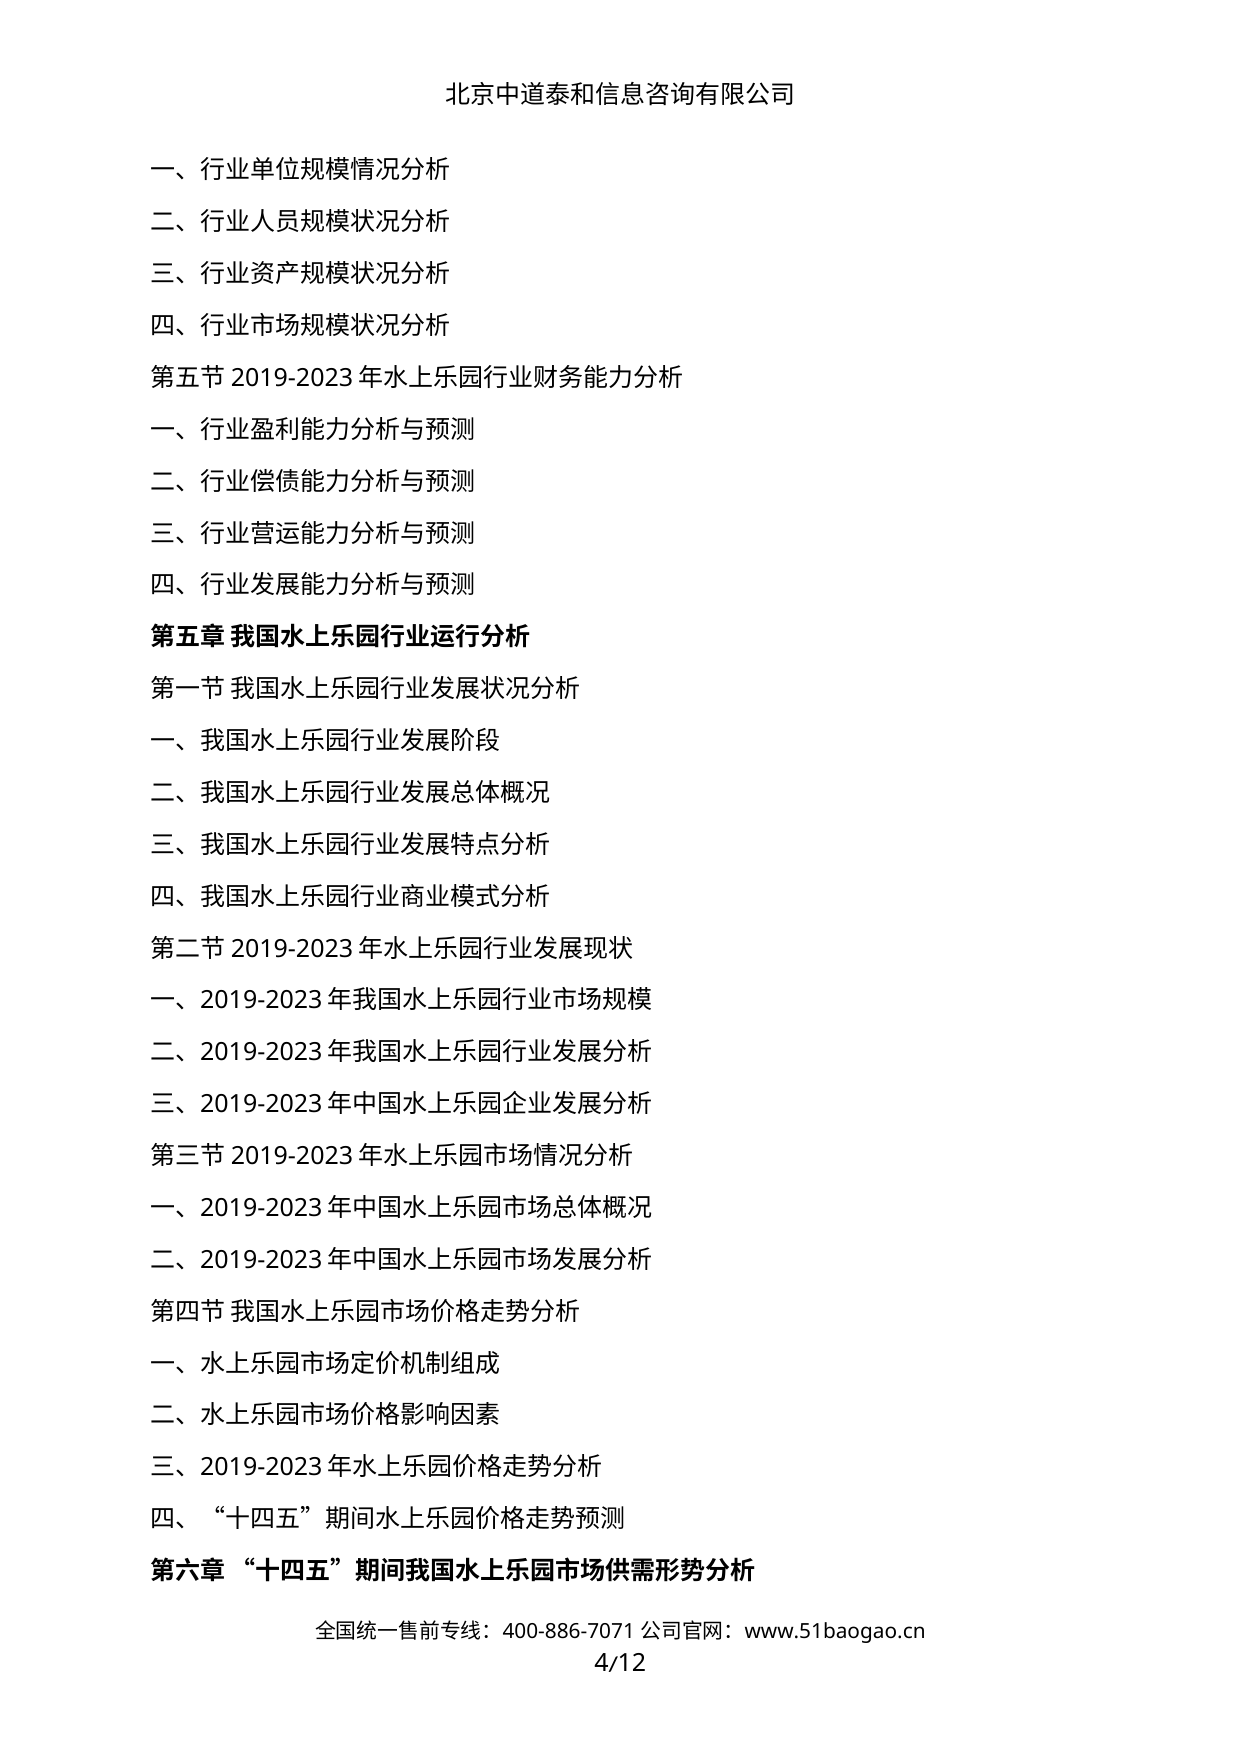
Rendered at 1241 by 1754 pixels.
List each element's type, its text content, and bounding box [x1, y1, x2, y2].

text 四、我国水上乐园行业商业模式分析 [150, 876, 1090, 912]
text 三、我国水上乐园行业发展特点分析 [150, 824, 1090, 861]
text 一、我国水上乐园行业发展阶段 [150, 721, 1090, 757]
text 一、2019-2023年我国水上乐园行业市场规模 [150, 980, 1090, 1016]
text 一、水上乐园市场定价机制组成 [150, 1343, 1090, 1379]
text 第四节 我国水上乐园市场价格走势分析 [150, 1291, 1090, 1327]
text 第二节 2019-2023年水上乐园行业发展现状 [150, 928, 1090, 964]
text 三、行业资产规模状况分析 [150, 254, 1090, 290]
text 二、2019-2023年中国水上乐园市场发展分析 [150, 1239, 1090, 1276]
text 一、2019-2023年中国水上乐园市场总体概况 [150, 1187, 1090, 1224]
text 二、水上乐园市场价格影响因素 [150, 1395, 1090, 1431]
text 一、行业盈利能力分析与预测 [150, 409, 1090, 446]
text 二、我国水上乐园行业发展总体概况 [150, 772, 1090, 809]
text 四、行业发展能力分析与预测 [150, 565, 1090, 601]
text 三、行业营运能力分析与预测 [150, 513, 1090, 549]
text 三、2019-2023年水上乐园价格走势分析 [150, 1447, 1090, 1483]
text 第六章 “十四五”期间我国水上乐园市场供需形势分析 [150, 1551, 1090, 1587]
text 第五节 2019-2023年水上乐园行业财务能力分析 [150, 357, 1090, 394]
text 一、行业单位规模情况分析 [150, 150, 1090, 186]
text 二、2019-2023年我国水上乐园行业发展分析 [150, 1032, 1090, 1068]
text 四、行业市场规模状况分析 [150, 306, 1090, 342]
text 第一节 我国水上乐园行业发展状况分析 [150, 669, 1090, 705]
text 二、行业人员规模状况分析 [150, 202, 1090, 238]
text 第五章 我国水上乐园行业运行分析 [150, 617, 1090, 653]
text 第三节 2019-2023年水上乐园市场情况分析 [150, 1136, 1090, 1172]
text 三、2019-2023年中国水上乐园企业发展分析 [150, 1084, 1090, 1120]
text 四、“十四五”期间水上乐园价格走势预测 [150, 1499, 1090, 1535]
text 二、行业偿债能力分析与预测 [150, 461, 1090, 497]
